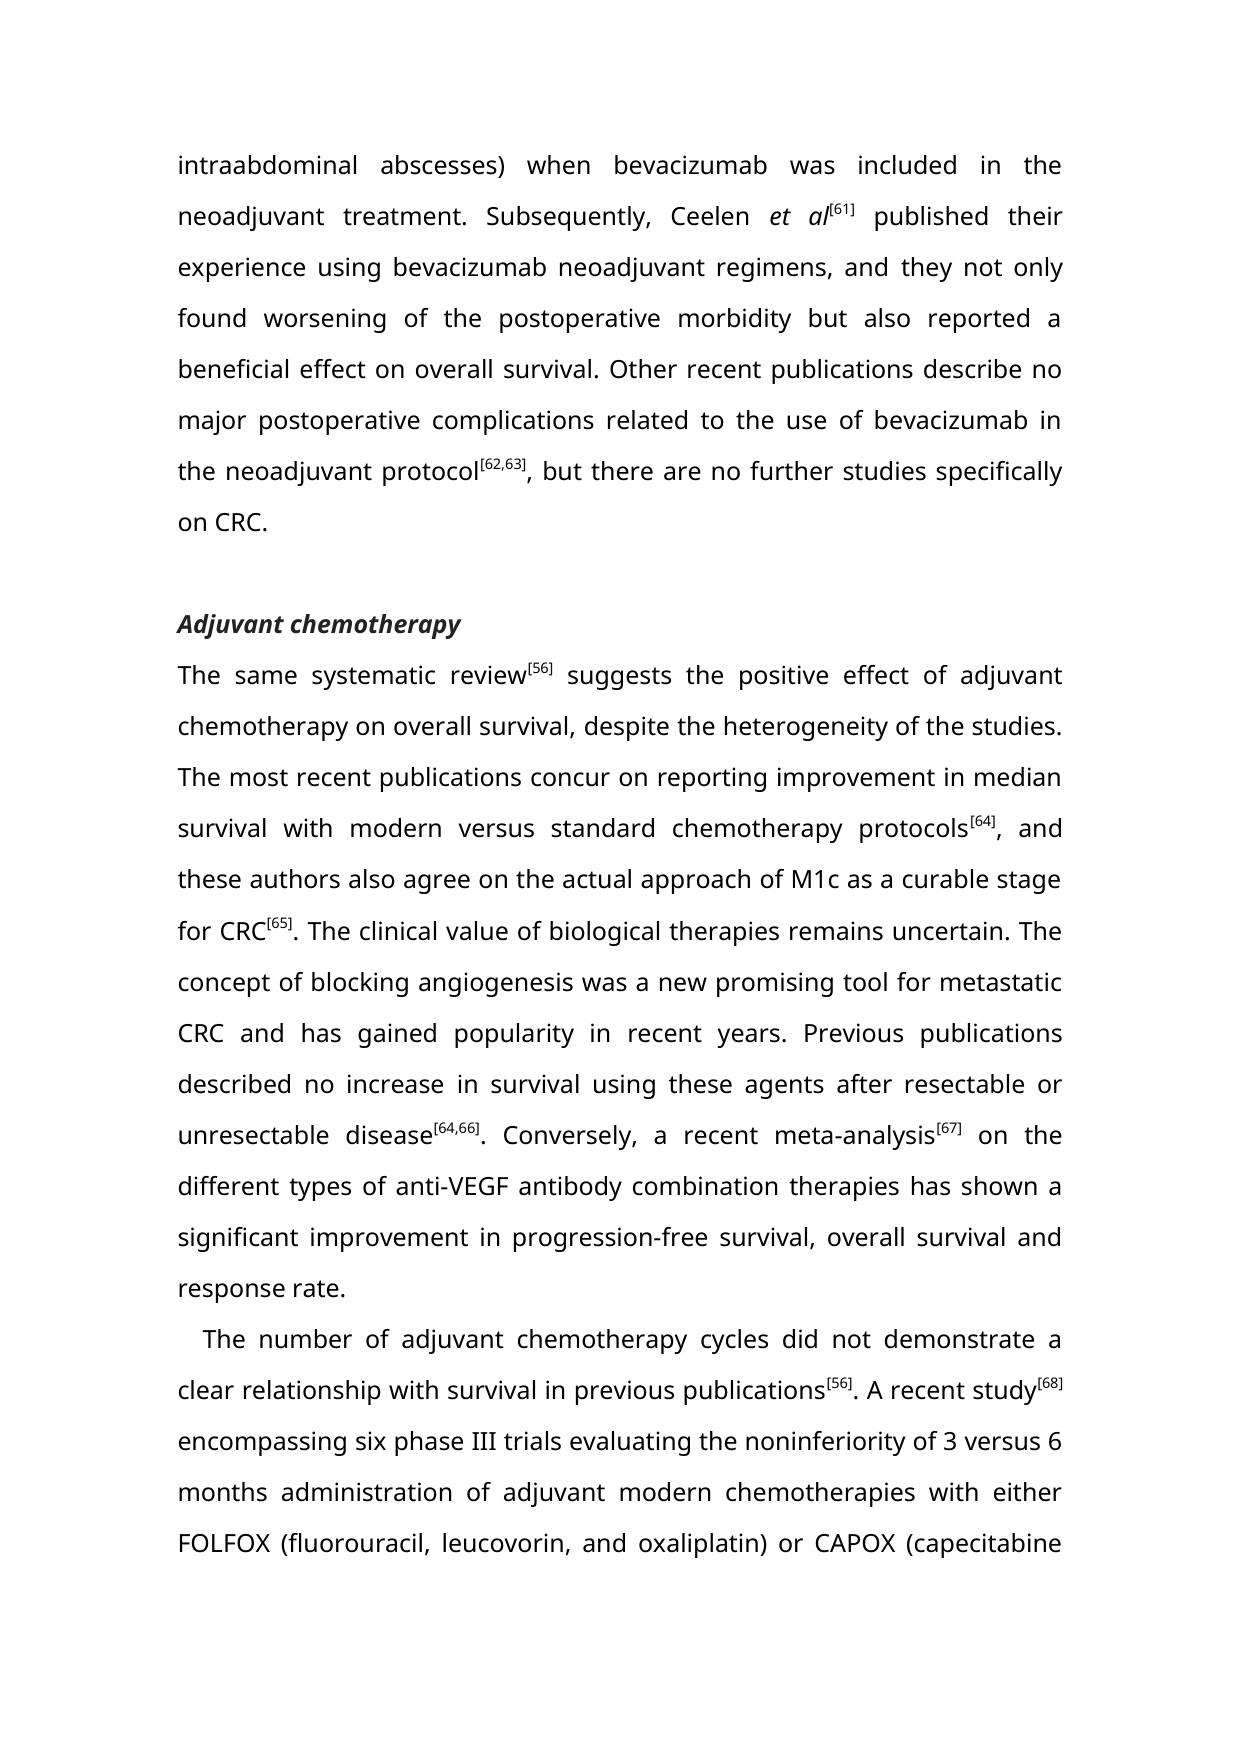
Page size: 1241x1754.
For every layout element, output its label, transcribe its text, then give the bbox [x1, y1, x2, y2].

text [177, 1322, 1063, 1560]
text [177, 148, 1063, 539]
text The same systematic review[56] suggests the positive effect of adjuvant chemotherapy on overall survival, despite the heterogeneity of the studies. The most recent publications concur on reporting improvement in median survival with modern versus standard chemotherapy protocols[64], and these authors also agree on the actual approach of M1c as a curable stage for CRC[65]. The clinical value of biological therapies remains uncertain. The concept of blocking angiogenesis was a new promising tool for metastatic CRC and has gained popularity in recent years. Previous publications described no increase in survival using these agents after resectable or unresectable disease[64,66]. Conversely, a recent meta-analysis[67] on the different types of anti-VEGF antibody combination therapies has shown a significant improvement in progression-free survival, overall survival and response rate. [177, 658, 1063, 1304]
text Adjuvant chemotherapy [177, 607, 1063, 641]
